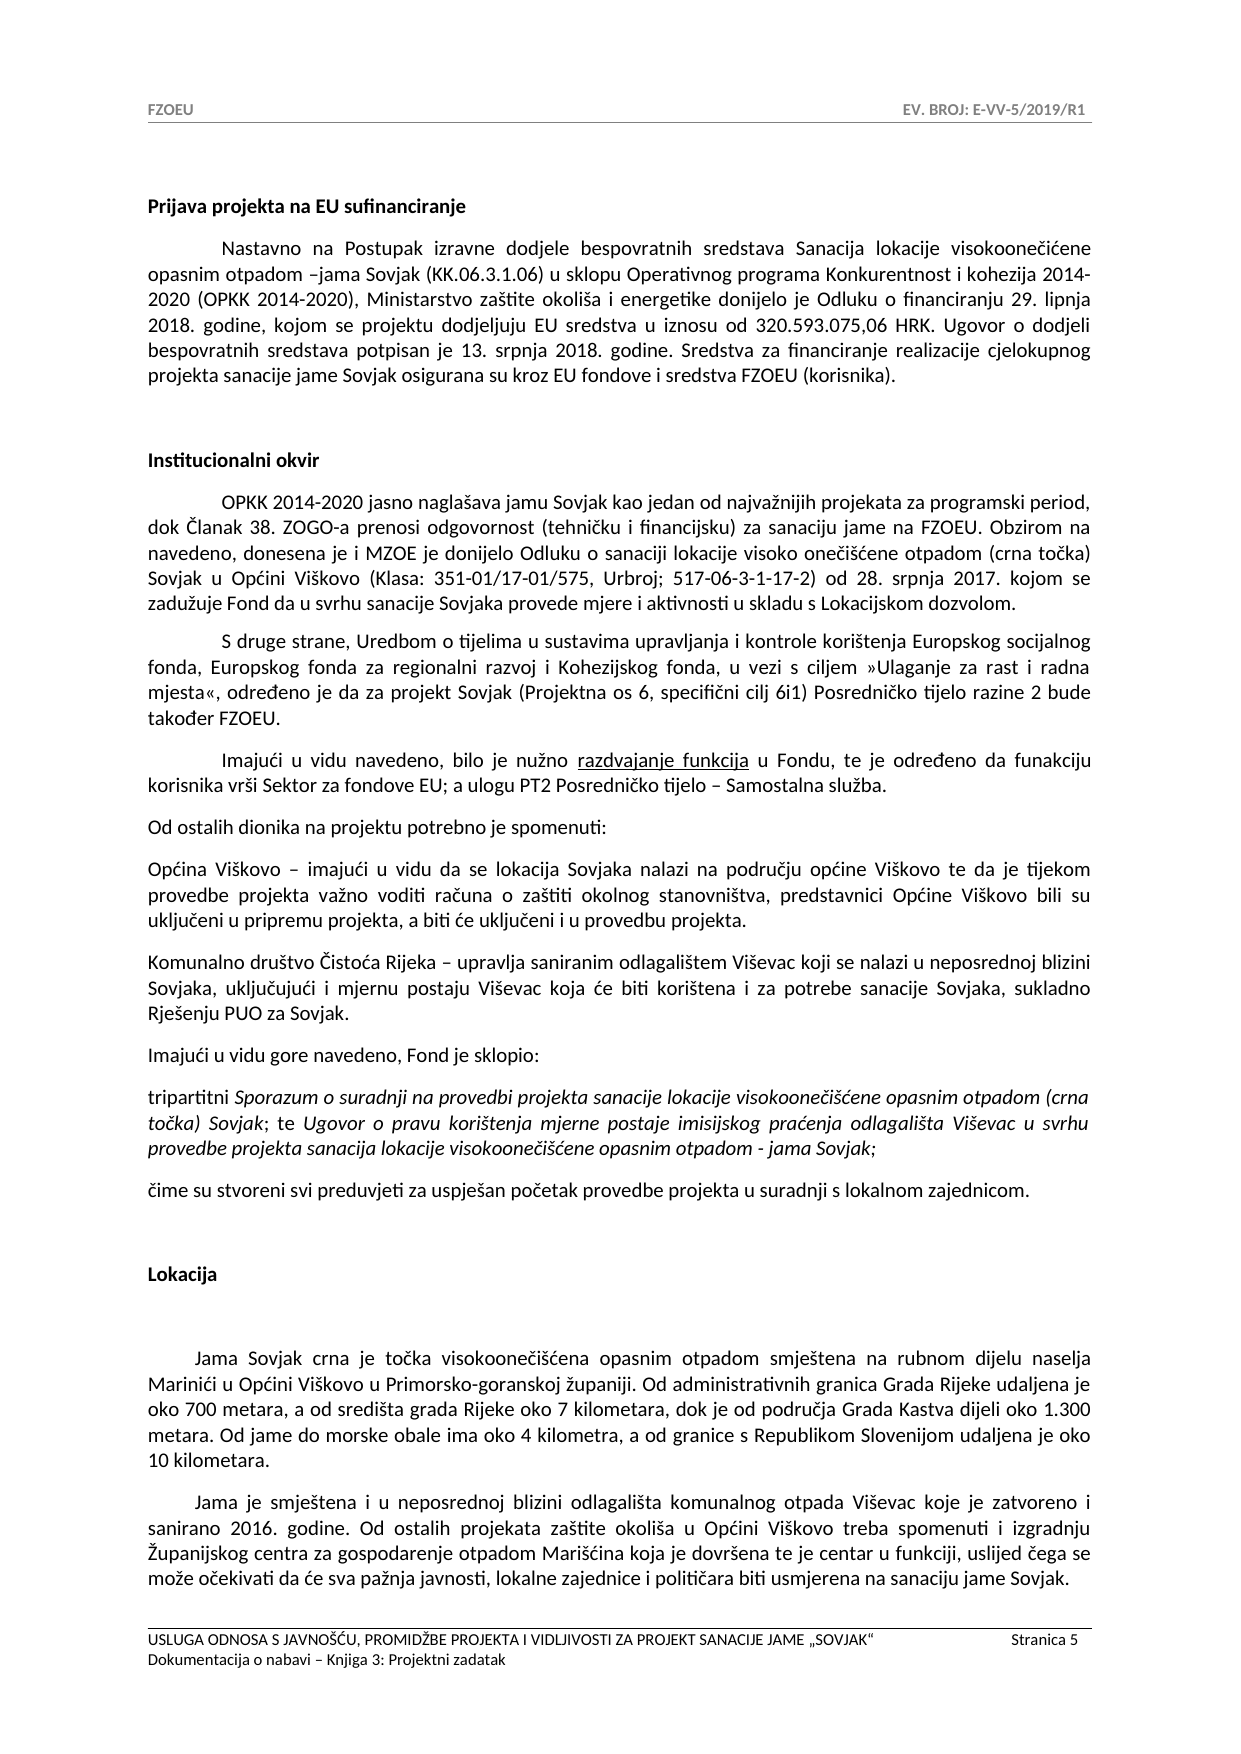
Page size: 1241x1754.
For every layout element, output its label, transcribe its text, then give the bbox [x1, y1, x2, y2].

text Nastavno na Postupak izravne dodjele bespovratnih sredstava Sanacija lokacije visokoonečićene opasnim otpadom –jama Sovjak (KK.06.3.1.06) u sklopu Operativnog programa Konkurentnost i kohezija 2014-2020 (OPKK 2014-2020), Ministarstvo zaštite okoliša i energetike donijelo je Odluku o financiranju 29. lipnja 2018. godine, kojom se projektu dodjeljuju EU sredstva u iznosu od 320.593.075,06 HRK. Ugovor o dodjeli bespovratnih sredstava potpisan je 13. srpnja 2018. godine. Sredstva za financiranje realizacije cjelokupnog projekta sanacije jame Sovjak osigurana su kroz EU fondove i sredstva FZOEU (korisnika). [148, 236, 1092, 388]
text tripartitni Sporazum o suradnji na provedbi projekta sanacije lokacije visokoonečišćene opasnim otpadom (crna točka) Sovjak; te Ugovor o pravu korištenja mjerne postaje imisijskog praćenja odlagališta Viševac u svrhu provedbe projekta sanacija lokacije visokoonečišćene opasnim otpadom - jama Sovjak; [148, 1084, 1092, 1161]
text Jama je smještena i u neposrednoj blizini odlagališta komunalnog otpada Viševac koje je zatvoreno i sanirano 2016. godine. Od ostalih projekata zaštite okoliša u Općini Viškovo treba spomenuti i izgradnju Županijskog centra za gospodarenje otpadom Marišćina koja je dovršena te je centar u funkciji, uslijed čega se može očekivati da će sva pažnja javnosti, lokalne zajednice i političara biti usmjerena na sanaciju jame Sovjak. [148, 1489, 1092, 1591]
text Prijava projekta na EU sufinanciranje [148, 193, 1092, 219]
text Imajući u vidu navedeno, bilo je nužno razdvajanje funkcija u Fondu, te je određeno da funakciju korisnika vrši Sektor za fondove EU; a ulogu PT2 Posredničko tijelo – Samostalna služba. [148, 747, 1092, 798]
text čime su stvoreni svi preduvjeti za uspješan početak provedbe projekta u suradnji s lokalnom zajednicom. [148, 1177, 1092, 1203]
text Institucionalni okvir [148, 447, 1092, 472]
text Komunalno društvo Čistoća Rijeka – upravlja saniranim odlagalištem Viševac koji se nalazi u neposrednoj blizini Sovjaka, uključujući i mjernu postaju Viševac koja će biti korištena i za potrebe sanacije Sovjaka, sukladno Rješenju PUO za Sovjak. [148, 949, 1092, 1026]
text S druge strane, Uredbom o tijelima u sustavima upravljanja i kontrole korištenja Europskog socijalnog fonda, Europskog fonda za regionalni razvoj i Kohezijskog fonda, u vezi s ciljem »Ulaganje za rast i radna mjesta«, određeno je da za projekt Sovjak (Projektna os 6, specifični cilj 6i1) Posredničko tijelo razine 2 bude također FZOEU. [148, 628, 1092, 730]
text OPKK 2014-2020 jasno naglašava jamu Sovjak kao jedan od najvažnijih projekata za programski period, dok Članak 38. ZOGO-a prenosi odgovornost (tehničku i financijsku) za sanaciju jame na FZOEU. Obzirom na navedeno, donesena je i MZOE je donijelo Odluku o sanaciji lokacije visoko onečišćene otpadom (crna točka) Sovjak u Općini Viškovo (Klasa: 351-01/17-01/575, Urbroj; 517-06-3-1-17-2) od 28. srpnja 2017. kojom se zadužuje Fond da u svrhu sanacije Sovjaka provede mjere i aktivnosti u skladu s Lokacijskom dozvolom. [148, 489, 1092, 616]
text Imajući u vidu gore navedeno, Fond je sklopio: [148, 1042, 1092, 1068]
text Jama Sovjak crna je točka visokoonečišćena opasnim otpadom smještena na rubnom dijelu naselja Marinići u Općini Viškovo u Primorsko-goranskoj županiji. Od administrativnih granica Grada Rijeke udaljena je oko 700 metara, a od središta grada Rijeke oko 7 kilometara, dok je od područja Grada Kastva dijeli oko 1.300 metara. Od jame do morske obale ima oko 4 kilometra, a od granice s Republikom Slovenijom udaljena je oko 10 kilometara. [148, 1346, 1092, 1473]
text Lokacija [148, 1261, 1092, 1287]
text Od ostalih dionika na projektu potrebno je spomenuti: [148, 814, 1092, 840]
text Općina Viškovo – imajući u vidu da se lokacija Sovjaka nalazi na području općine Viškovo te da je tijekom provedbe projekta važno voditi računa o zaštiti okolnog stanovništva, predstavnici Općine Viškovo bili su uključeni u pripremu projekta, a biti će uključeni i u provedbu projekta. [148, 856, 1092, 933]
